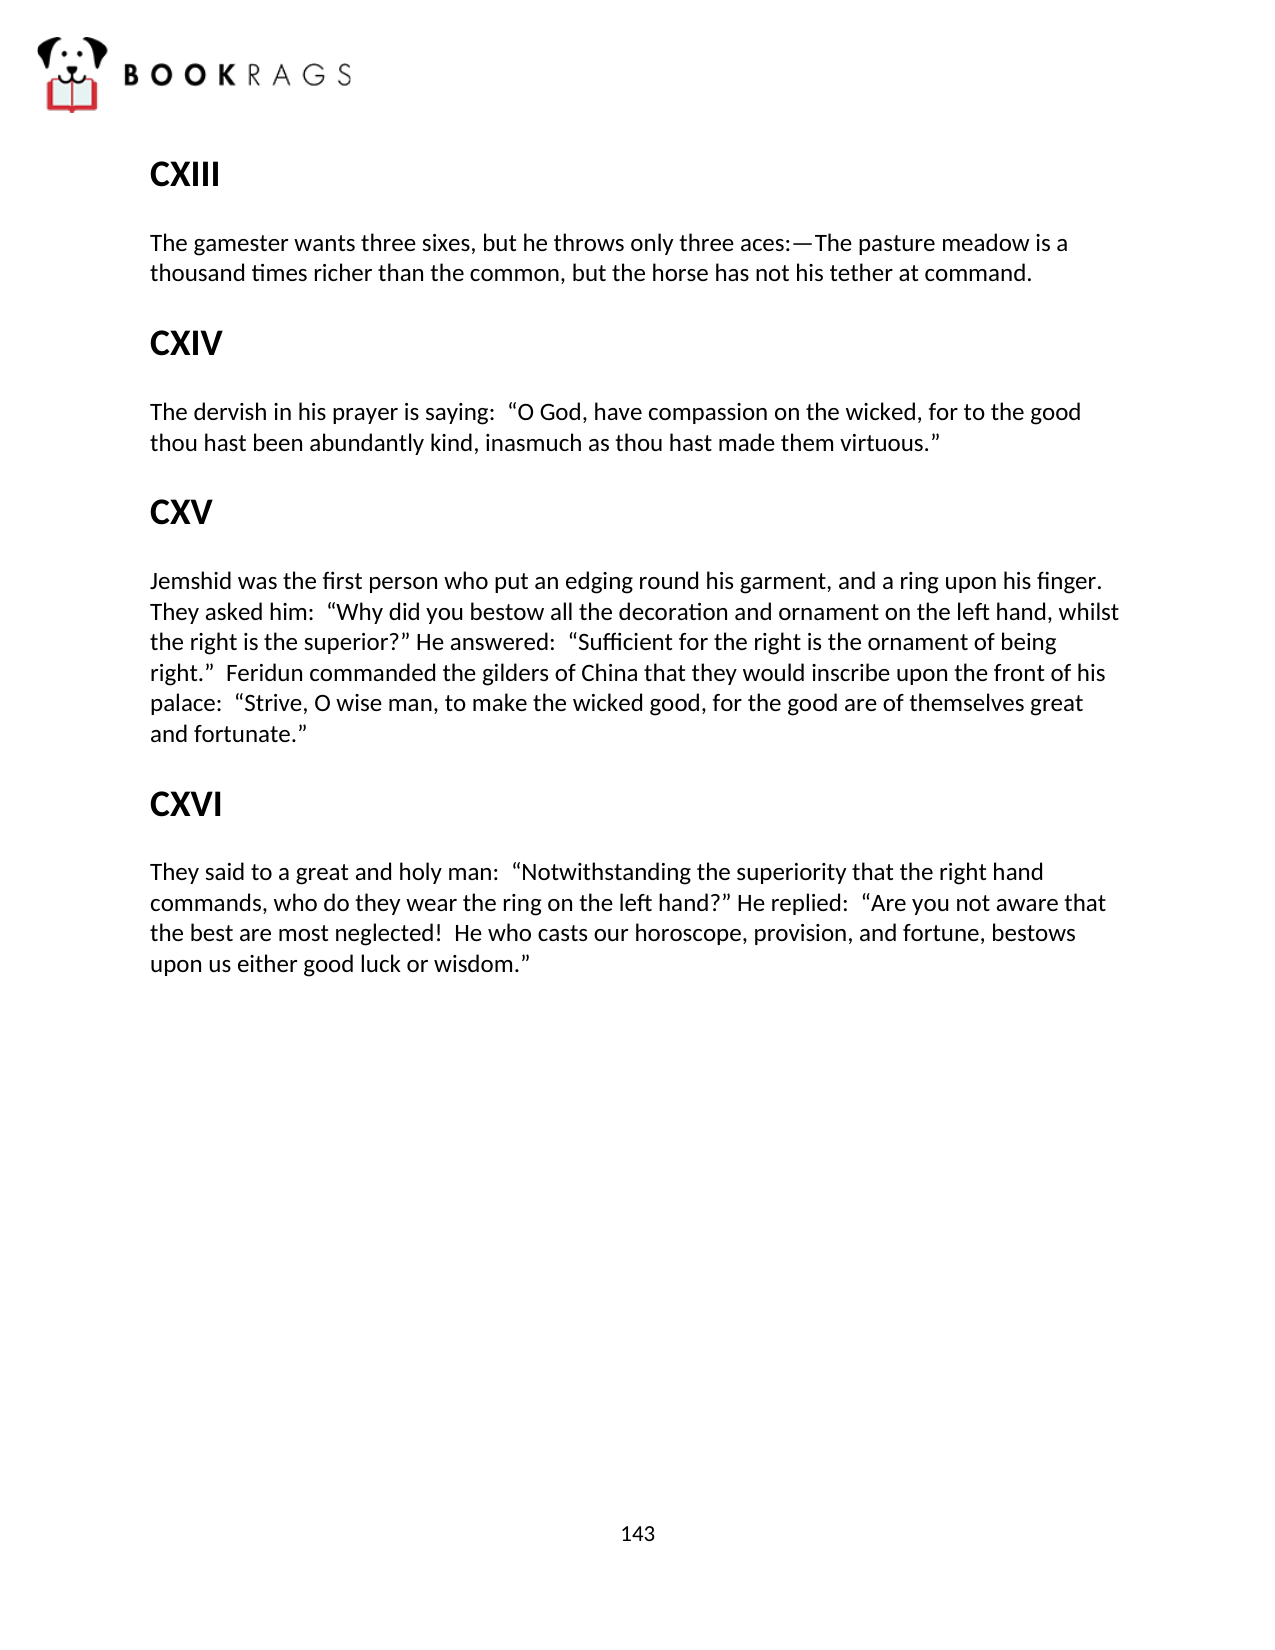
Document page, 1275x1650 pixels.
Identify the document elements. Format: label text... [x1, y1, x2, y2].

text CXVI [150, 779, 1125, 825]
text CXV [150, 488, 1125, 534]
text CXIV [150, 319, 1125, 365]
text Jemshid was the first person who put an edging round his garment, and a ring upon his finger. They asked him: “Why did you bestow all the decoration and ornament on the left hand, whilst the right is the superior?” He answered: “Sufficient for the right is the ornament of being right.” Feridun commanded the gilders of China that they would inscribe upon the front of his palace: “Strive, O wise man, to make the wicked good, for the good are of themselves great and fortunate.” [150, 565, 1125, 748]
text The gamester wants three sixes, but he throws only three aces:—­The pasture meadow is a thousand times richer than the common, but the horse has not his tether at command. [150, 227, 1125, 288]
text CXIII [150, 150, 1125, 196]
picture [37, 37, 351, 113]
text The dervish in his prayer is saying: “O God, have compassion on the wicked, for to the good thou hast been abundantly kind, inasmuch as thou hast made them virtuous.” [150, 396, 1125, 457]
text They said to a great and holy man: “Notwithstanding the superiority that the right hand commands, who do they wear the ring on the left hand?” He replied: “Are you not aware that the best are most neglected! He who casts our horoscope, provision, and fortune, bestows upon us either good luck or wisdom.” [150, 857, 1125, 979]
